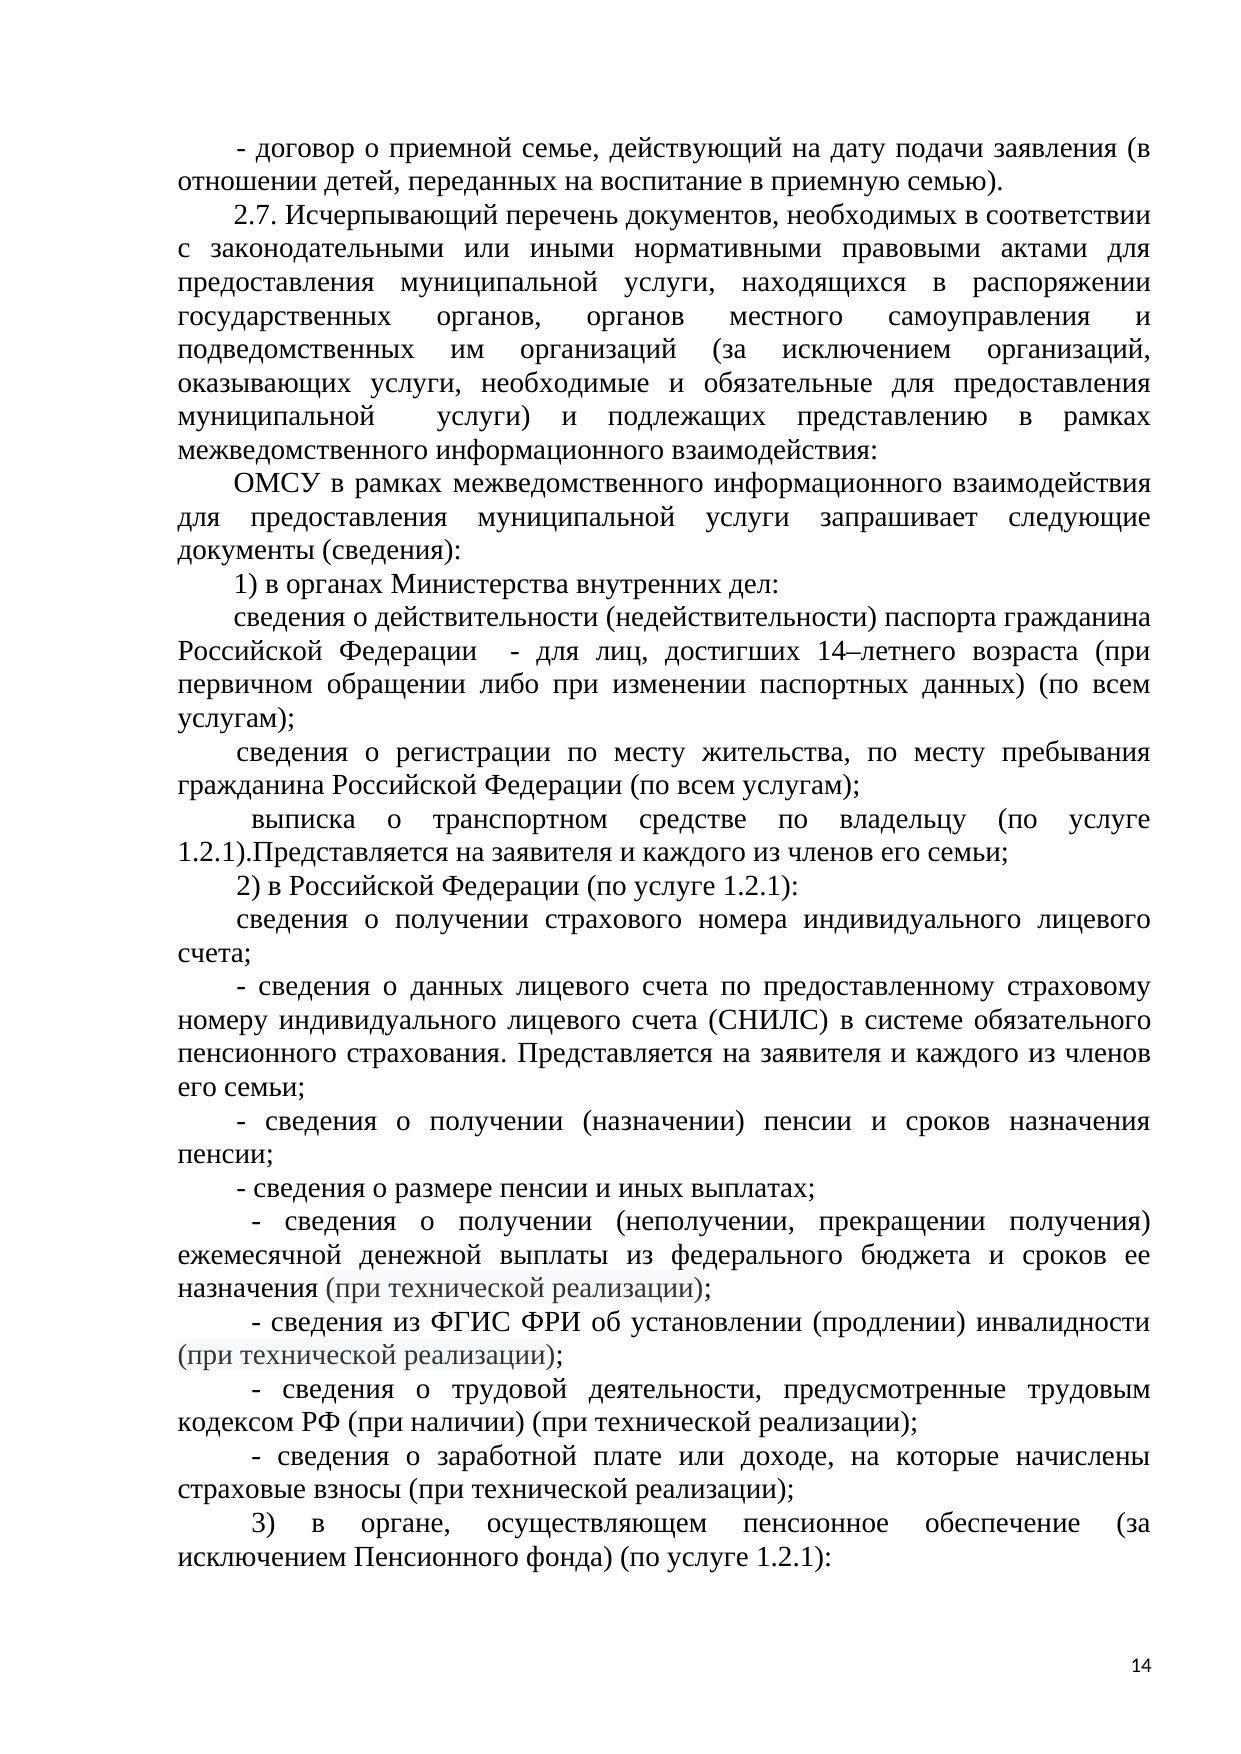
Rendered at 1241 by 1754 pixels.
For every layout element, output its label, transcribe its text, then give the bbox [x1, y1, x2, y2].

text - сведения о размере пенсии и иных выплатах; [177, 1170, 1152, 1203]
text - сведения о заработной плате или доходе, на которые начислены страховые взносы (при технической реализации); [177, 1438, 1152, 1505]
text - сведения о получении (неполучении, прекращении получения) ежемесячной денежной выплаты из федерального бюджета и сроков ее назначения (при технической реализации); [177, 1203, 1152, 1304]
text сведения о действительности (недействительности) паспорта гражданина Российской Федерации - для лиц, достигших 14–летнего возраста (при первичном обращении либо при изменении паспортных данных) (по всем услугам); [177, 599, 1152, 734]
text - договор о приемной семье, действующий на дату подачи заявления (в отношении детей, переданных на воспитание в приемную семью). [177, 130, 1152, 197]
text 1) в органах Министерства внутренних дел: [177, 566, 1152, 599]
text - сведения о получении (назначении) пенсии и сроков назначения пенсии; [177, 1103, 1152, 1170]
text 2) в Российской Федерации (по услуге 1.2.1): [177, 868, 1152, 901]
text выписка о транспортном средстве по владельцу (по услуге 1.2.1).Представляется на заявителя и каждого из членов его семьи; [177, 801, 1152, 868]
text сведения о регистрации по месту жительства, по месту пребывания гражданина Российской Федерации (по всем услугам); [177, 734, 1152, 801]
text 3) в органе, осуществляющем пенсионное обеспечение (за исключением Пенсионного фонда) (по услуге 1.2.1): [177, 1505, 1152, 1572]
text - сведения о данных лицевого счета по предоставленному страховому номеру индивидуального лицевого счета (СНИЛС) в системе обязательного пенсионного страхования. Представляется на заявителя и каждого из членов его семьи; [177, 968, 1152, 1103]
text ОМСУ в рамках межведомственного информационного взаимодействия для предоставления муниципальной услуги запрашивает следующие документы (сведения): [177, 465, 1152, 566]
text - сведения из ФГИС ФРИ об установлении (продлении) инвалидности (при технической реализации); [177, 1304, 1152, 1371]
text 2.7. Исчерпывающий перечень документов, необходимых в соответствии с законодательными или иными нормативными правовыми актами для предоставления муниципальной услуги, находящихся в распоряжении государственных органов, органов местного самоуправления и подведомственных им организаций (за исключением организаций, оказывающих услуги, необходимые и обязательные для предоставления муниципальной услуги) и подлежащих представлению в рамках межведомственного информационного взаимодействия: [177, 197, 1152, 465]
text сведения о получении страхового номера индивидуального лицевого счета; [177, 901, 1152, 968]
text - сведения о трудовой деятельности, предусмотренные трудовым кодексом РФ (при наличии) (при технической реализации); [177, 1371, 1152, 1438]
